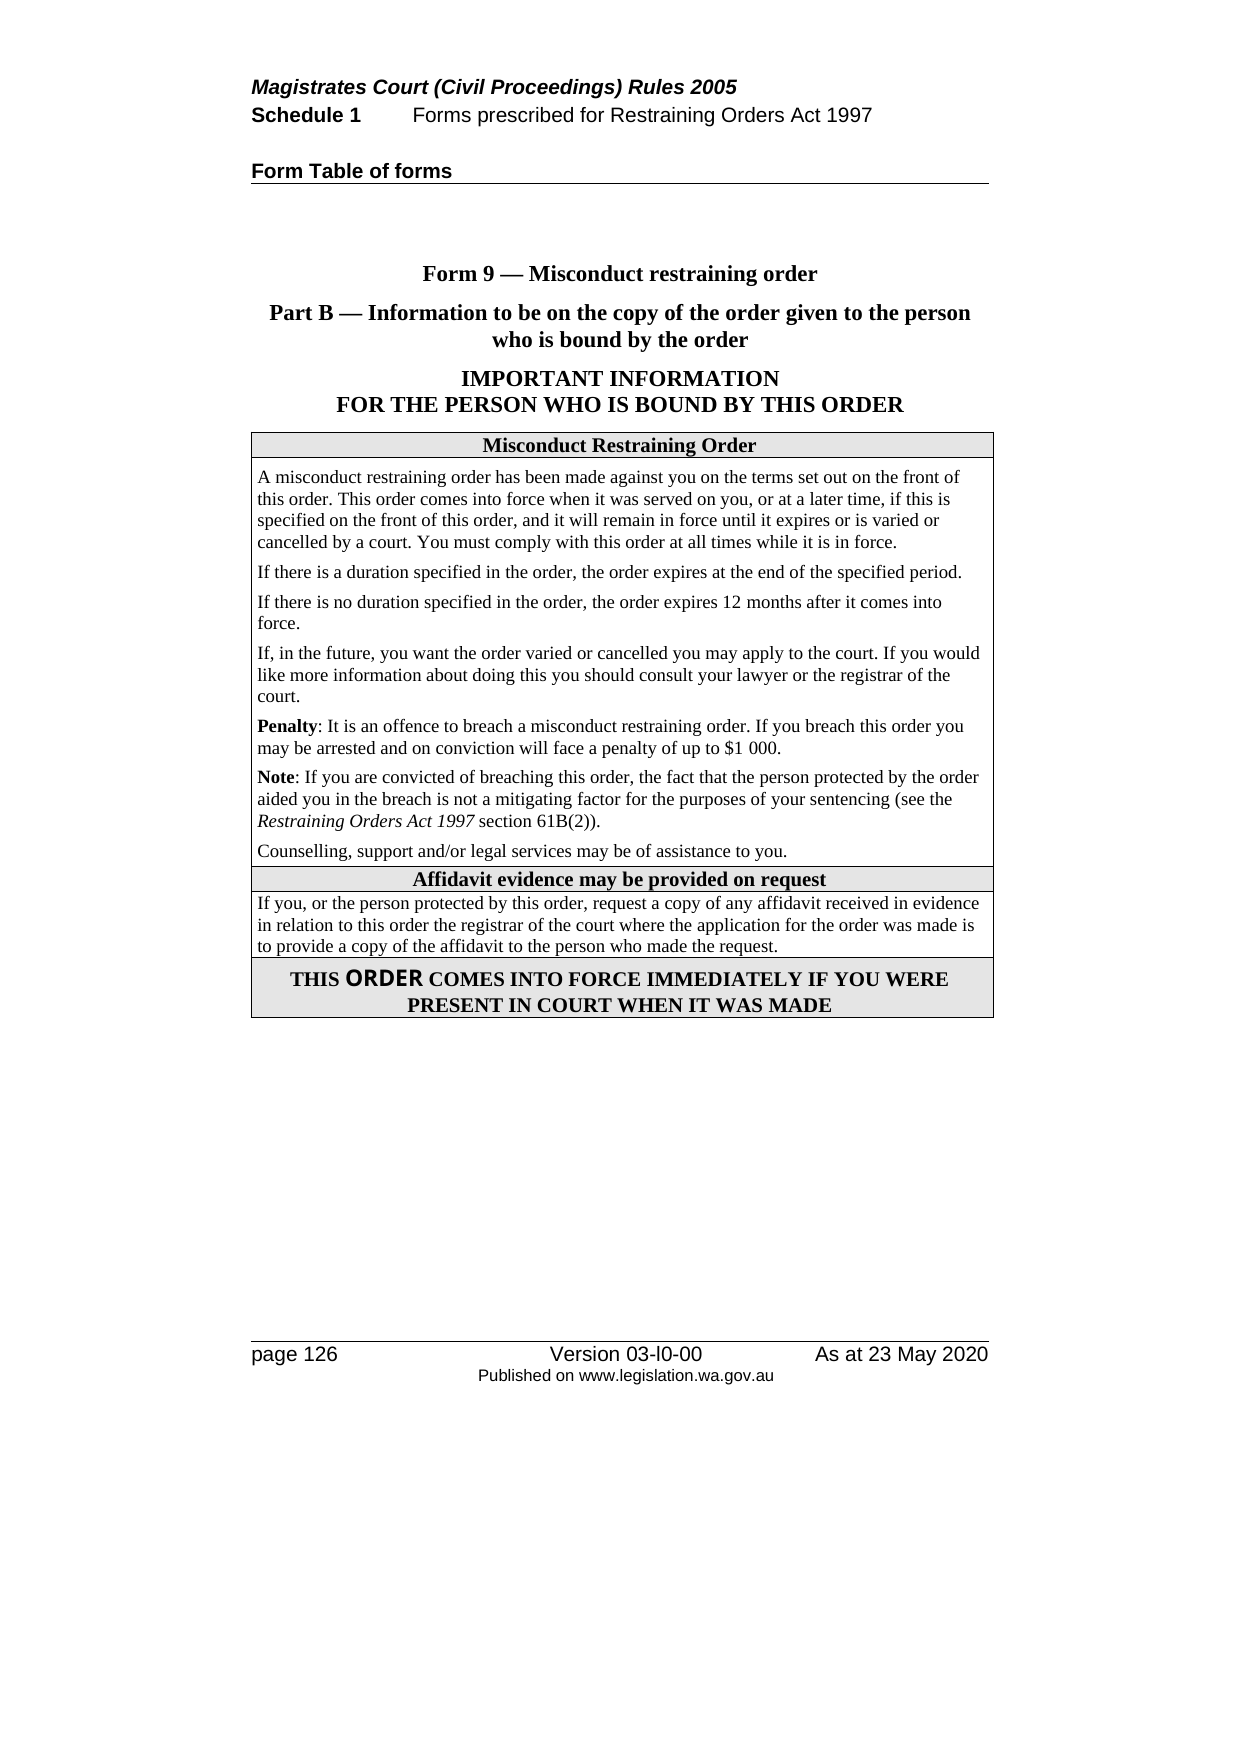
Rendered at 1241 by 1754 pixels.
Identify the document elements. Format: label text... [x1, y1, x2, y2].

subtitle Part B — Information to be on the copy of the order given to the person who is bound by the order [251, 299, 989, 352]
subtitle Form 9 — Misconduct restraining order [251, 261, 989, 287]
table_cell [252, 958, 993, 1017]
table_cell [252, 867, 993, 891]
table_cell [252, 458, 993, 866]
subtitle IMPORTANT INFORMATION FOR THE PERSON WHO IS BOUND BY THIS ORDER [251, 364, 989, 417]
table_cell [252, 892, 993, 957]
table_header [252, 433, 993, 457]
